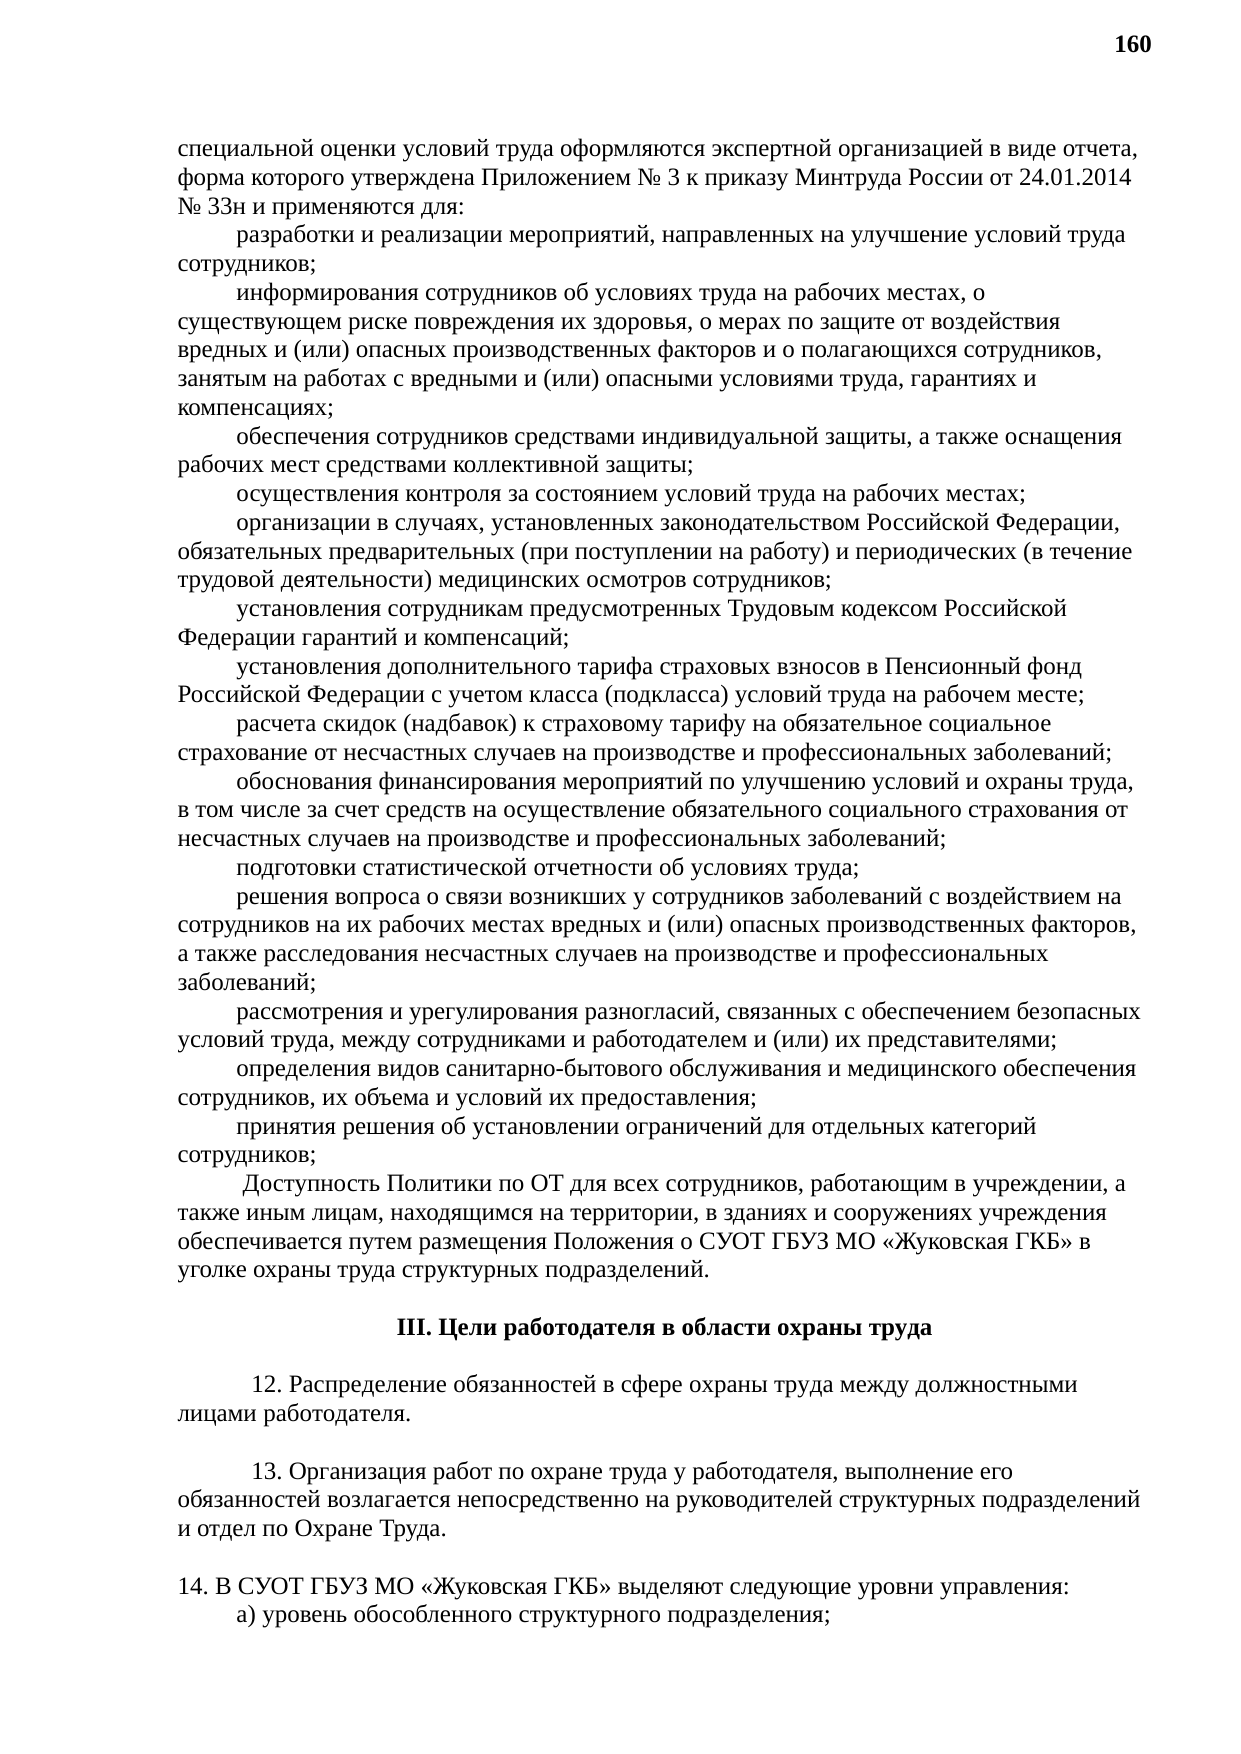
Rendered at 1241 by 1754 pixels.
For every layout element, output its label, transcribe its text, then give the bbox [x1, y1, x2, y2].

subtitle 12. Распределение обязанностей в сфере охраны труда между должностными лицами работодателя. [177, 1369, 1152, 1427]
text расчета скидок (надбавок) к страховому тарифу на обязательное социальное страхование от несчастных случаев на производстве и профессиональных заболеваний; [177, 708, 1152, 766]
subtitle III. Цели работодателя в области охраны труда [177, 1312, 1152, 1341]
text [177, 133, 1152, 219]
text 13. Организация работ по охране труда у работодателя, выполнение его обязанностей возлагается непосредственно на руководителей структурных подразделений и отдел по Охране Труда. [177, 1456, 1152, 1542]
text организации в случаях, установленных законодательством Российской Федерации, обязательных предварительных (при поступлении на работу) и периодических (в течение трудовой деятельности) медицинских осмотров сотрудников; [177, 507, 1152, 593]
text рассмотрения и урегулирования разногласий, связанных с обеспечением безопасных условий труда, между сотрудниками и работодателем и (или) их представителями; [177, 996, 1152, 1053]
text обоснования финансирования мероприятий по улучшению условий и охраны труда, в том числе за счет средств на осуществление обязательного социального страхования от несчастных случаев на производстве и профессиональных заболеваний; [177, 766, 1152, 852]
text осуществления контроля за состоянием условий труда на рабочих местах; [177, 478, 1152, 507]
text Доступность Политики по ОТ для всех сотрудников, работающим в учреждении, а также иным лицам, находящимся на территории, в зданиях и сооружениях учреждения обеспечивается путем размещения Положения о СУОТ ГБУЗ МО «Жуковская ГКБ» в уголке охраны труда структурных подразделений. [177, 1168, 1152, 1283]
text решения вопроса о связи возникших у сотрудников заболеваний с воздействием на сотрудников на их рабочих местах вредных и (или) опасных производственных факторов, а также расследования несчастных случаев на производстве и профессиональных заболеваний; [177, 881, 1152, 996]
text обеспечения сотрудников средствами индивидуальной защиты, а также оснащения рабочих мест средствами коллективной защиты; [177, 421, 1152, 478]
text принятия решения об установлении ограничений для отдельных категорий сотрудников; [177, 1111, 1152, 1168]
text 14. В СУОТ ГБУЗ МО «Жуковская ГКБ» выделяют следующие уровни управления: [177, 1571, 1152, 1599]
text а) уровень обособленного структурного подразделения; [177, 1599, 1152, 1628]
text подготовки статистической отчетности об условиях труда; [177, 852, 1152, 881]
text информирования сотрудников об условиях труда на рабочих местах, о существующем риске повреждения их здоровья, о мерах по защите от воздействия вредных и (или) опасных производственных факторов и о полагающихся сотрудников, занятым на работах с вредными и (или) опасными условиями труда, гарантиях и компенсациях; [177, 277, 1152, 421]
text установления дополнительного тарифа страховых взносов в Пенсионный фонд Российской Федерации с учетом класса (подкласса) условий труда на рабочем месте; [177, 651, 1152, 708]
text установления сотрудникам предусмотренных Трудовым кодексом Российской Федерации гарантий и компенсаций; [177, 593, 1152, 651]
text разработки и реализации мероприятий, направленных на улучшение условий труда сотрудников; [177, 219, 1152, 277]
text определения видов санитарно-бытового обслуживания и медицинского обеспечения сотрудников, их объема и условий их предоставления; [177, 1053, 1152, 1111]
